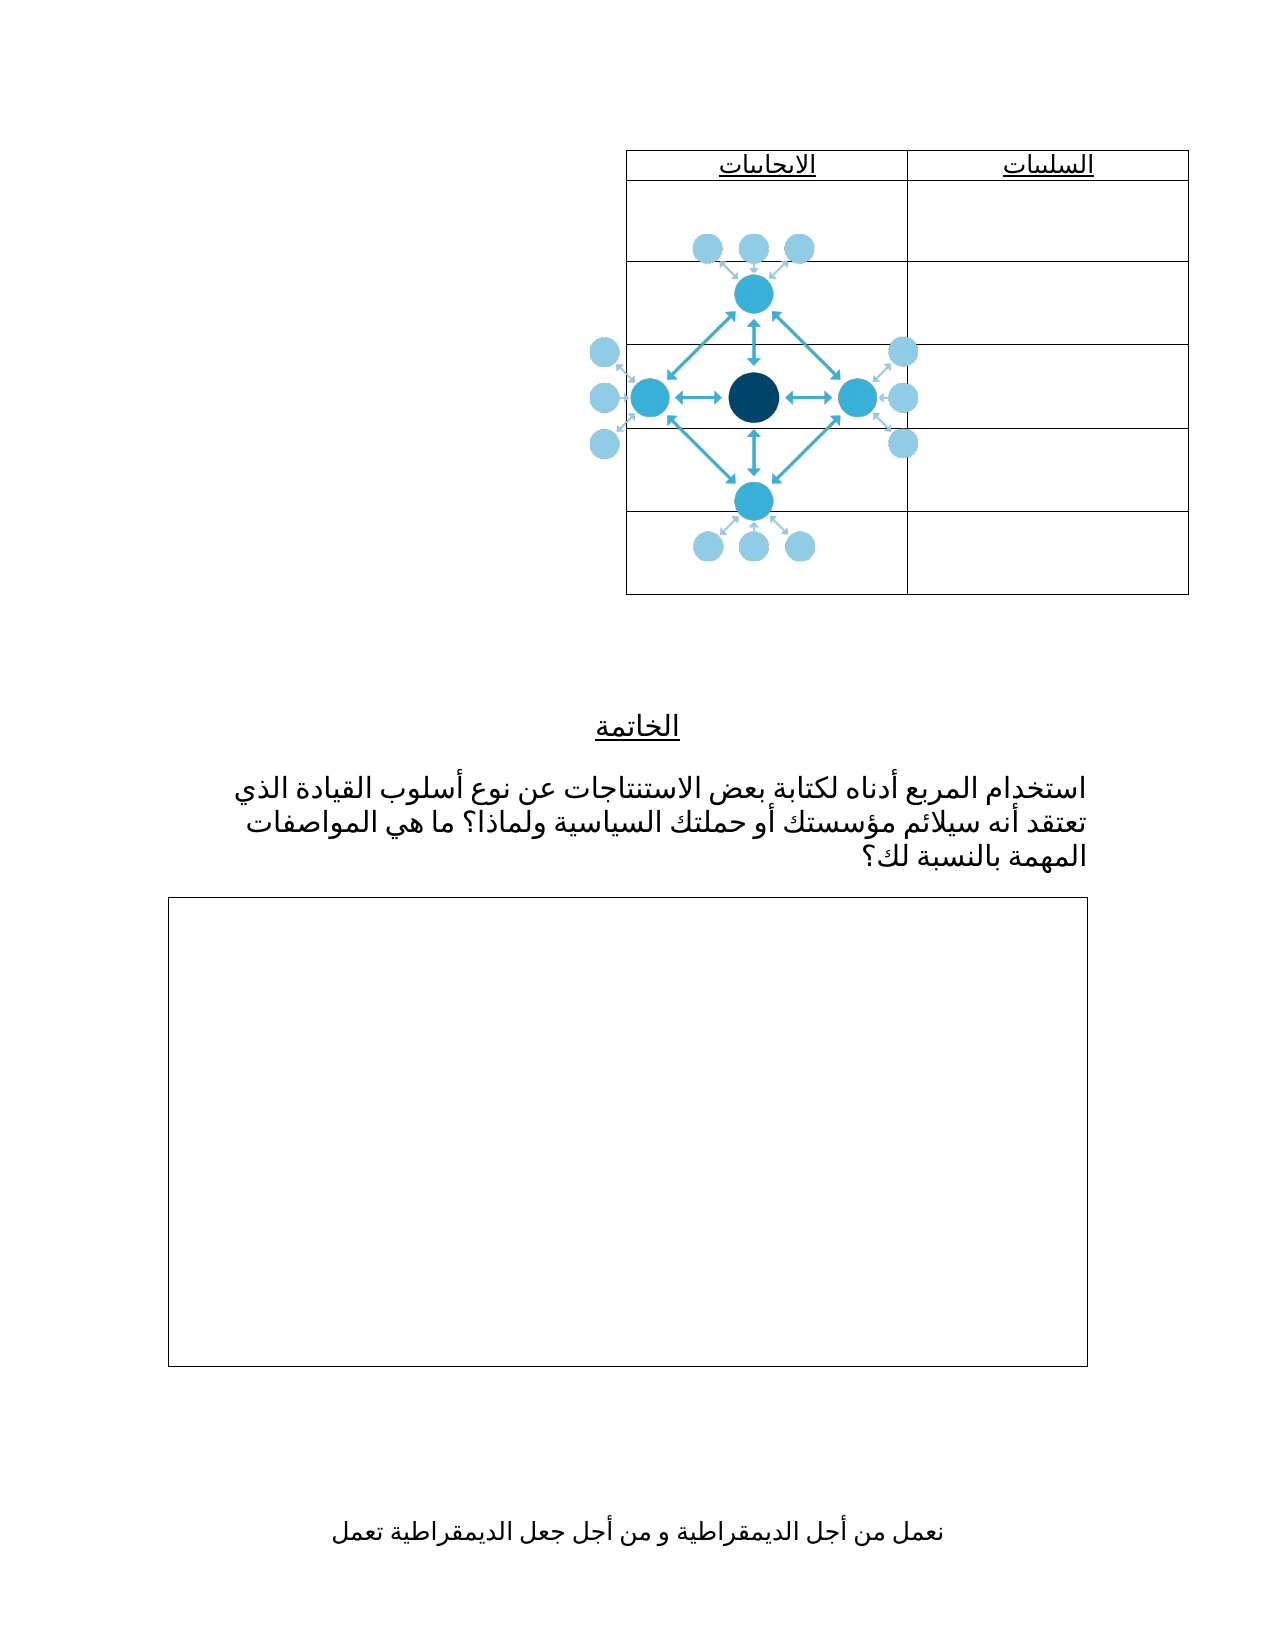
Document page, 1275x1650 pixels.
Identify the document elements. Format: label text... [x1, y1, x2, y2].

table_header الايجابيات [627, 151, 907, 180]
table_cell [627, 181, 907, 202]
table_cell [953, 262, 1188, 344]
table_cell [953, 345, 1188, 428]
table_cell [908, 181, 1188, 261]
picture [554, 202, 953, 591]
text استخدام المربع أدناه لكتابة بعض الاستنتاجات عن نوع أسلوب القيادة الذي تعتقد أنه سيلائم مؤسستك أو حملتك السياسية ولماذا؟ ما هي المواصفات المهمة بالنسبة لك؟ [187, 773, 1087, 873]
table_header السلبيات [908, 151, 1188, 180]
table_cell [908, 512, 1188, 594]
table_cell [953, 429, 1188, 511]
text الخاتمة [187, 710, 1087, 744]
